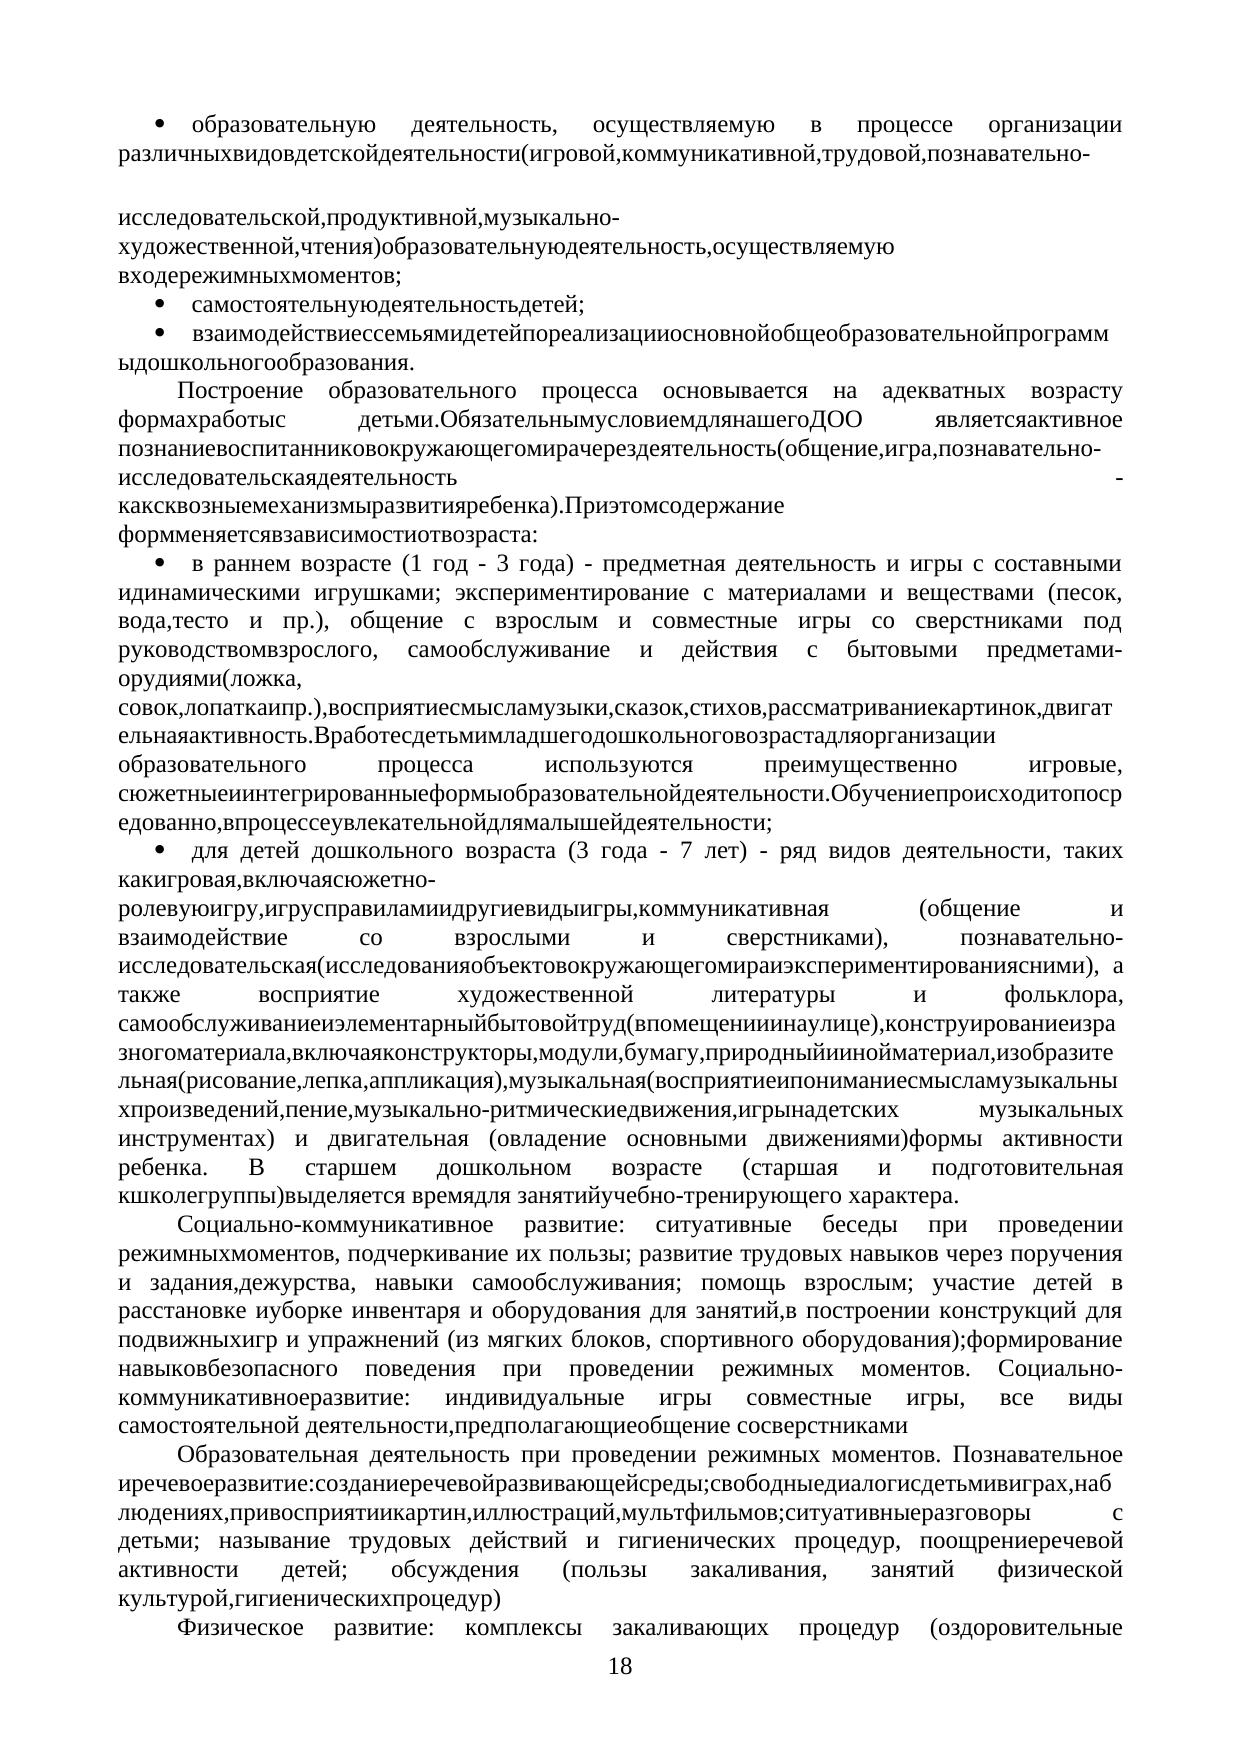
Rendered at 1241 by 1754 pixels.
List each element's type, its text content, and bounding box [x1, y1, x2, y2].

text Построение образовательного процесса основывается на адекватных возрасту формахработыс детьми.ОбязательнымусловиемдлянашегоДОО являетсяактивное познаниевоспитанниковокружающегомирачерездеятельность(общение,игра,познавательно-исследовательскаядеятельность -каксквозныемеханизмыразвитияребенка).Приэтомсодержание формменяетсявзависимостиотвозраста: [118, 376, 1124, 548]
text Социально-коммуникативное развитие: ситуативные беседы при проведении режимныхмоментов, подчеркивание их пользы; развитие трудовых навыков через поручения и задания,дежурства, навыки самообслуживания; помощь взрослым; участие детей в расстановке иуборке инвентаря и оборудования для занятий,в построении конструкций для подвижныхигр и упражнений (из мягких блоков, спортивного оборудования);формирование навыковбезопасного поведения при проведении режимных моментов. Социально-коммуникативноеразвитие: индивидуальные игры совместные игры, все виды самостоятельной деятельности,предполагающиеобщение сосверстниками [118, 1209, 1124, 1439]
list взаимодействиессемьямидетейпореализацииосновнойобщеобразовательнойпрограммыдошкольногообразования. [118, 319, 1124, 375]
text исследовательской,продуктивной,музыкально-художественной,чтения)образовательнуюдеятельность,осуществляемую входережимныхмоментов; [118, 202, 1123, 289]
list самостоятельнуюдеятельностьдетей; [155, 289, 1213, 319]
list для детей дошкольного возраста (3 года - 7 лет) - ряд видов деятельности, таких какигровая,включаясюжетно-ролевуюигру,игрусправиламиидругиевидыигры,коммуникативная (общение и взаимодействие со взрослыми и сверстниками), познавательно-исследовательская(исследованияобъектовокружающегомираиэкспериментированиясними), а также восприятие художественной литературы и фольклора, самообслуживаниеиэлементарныйбытовойтруд(впомещенииинаулице),конструированиеизразногоматериала,включаяконструкторы,модули,бумагу,природныйиинойматериал,изобразительная(рисование,лепка,аппликация),музыкальная(восприятиеипониманиесмысламузыкальныхпроизведений,пение,музыкально-ритмическиедвижения,игрынадетских музыкальных инструментах) и двигательная (овладение основными движениями)формы активности ребенка. В старшем дошкольном возрасте (старшая и подготовительная кшколегруппы)выделяется времядля занятийучебно-тренирующего характера. [118, 836, 1124, 1209]
list в раннем возрасте (1 год - 3 года) - предметная деятельность и игры с составными идинамическими игрушками; экспериментирование с материалами и веществами (песок, вода,тесто и пр.), общение с взрослым и совместные игры со сверстниками под руководствомвзрослого, самообслуживание и действия с бытовыми предметами-орудиями(ложка, совок,лопаткаипр.),восприятиесмысламузыки,сказок,стихов,рассматриваниекартинок,двигательнаяактивность.Вработесдетьмимладшегодошкольноговозрастадляорганизации образовательного процесса используются преимущественно игровые, сюжетныеиинтегрированныеформыобразовательнойдеятельности.Обучениепроисходитопосредованно,впроцессеувлекательнойдлямалышейдеятельности; [118, 548, 1124, 836]
list образовательную деятельность, осуществляемую в процессе организации различныхвидовдетскойдеятельности(игровой,коммуникативной,трудовой,познавательно- [118, 110, 1123, 167]
text Образовательная деятельность при проведении режимных моментов. Познавательное иречевоеразвитие:созданиеречевойразвивающейсреды;свободныедиалогисдетьмивиграх,наблюдениях,привосприятиикартин,иллюстраций,мультфильмов;ситуативныеразговоры с детьми; называние трудовых действий и гигиенических процедур, поощрениеречевой активности детей; обсуждения (пользы закаливания, занятий физической культурой,гигиеническихпроцедур) [118, 1439, 1124, 1612]
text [118, 1612, 1124, 1641]
